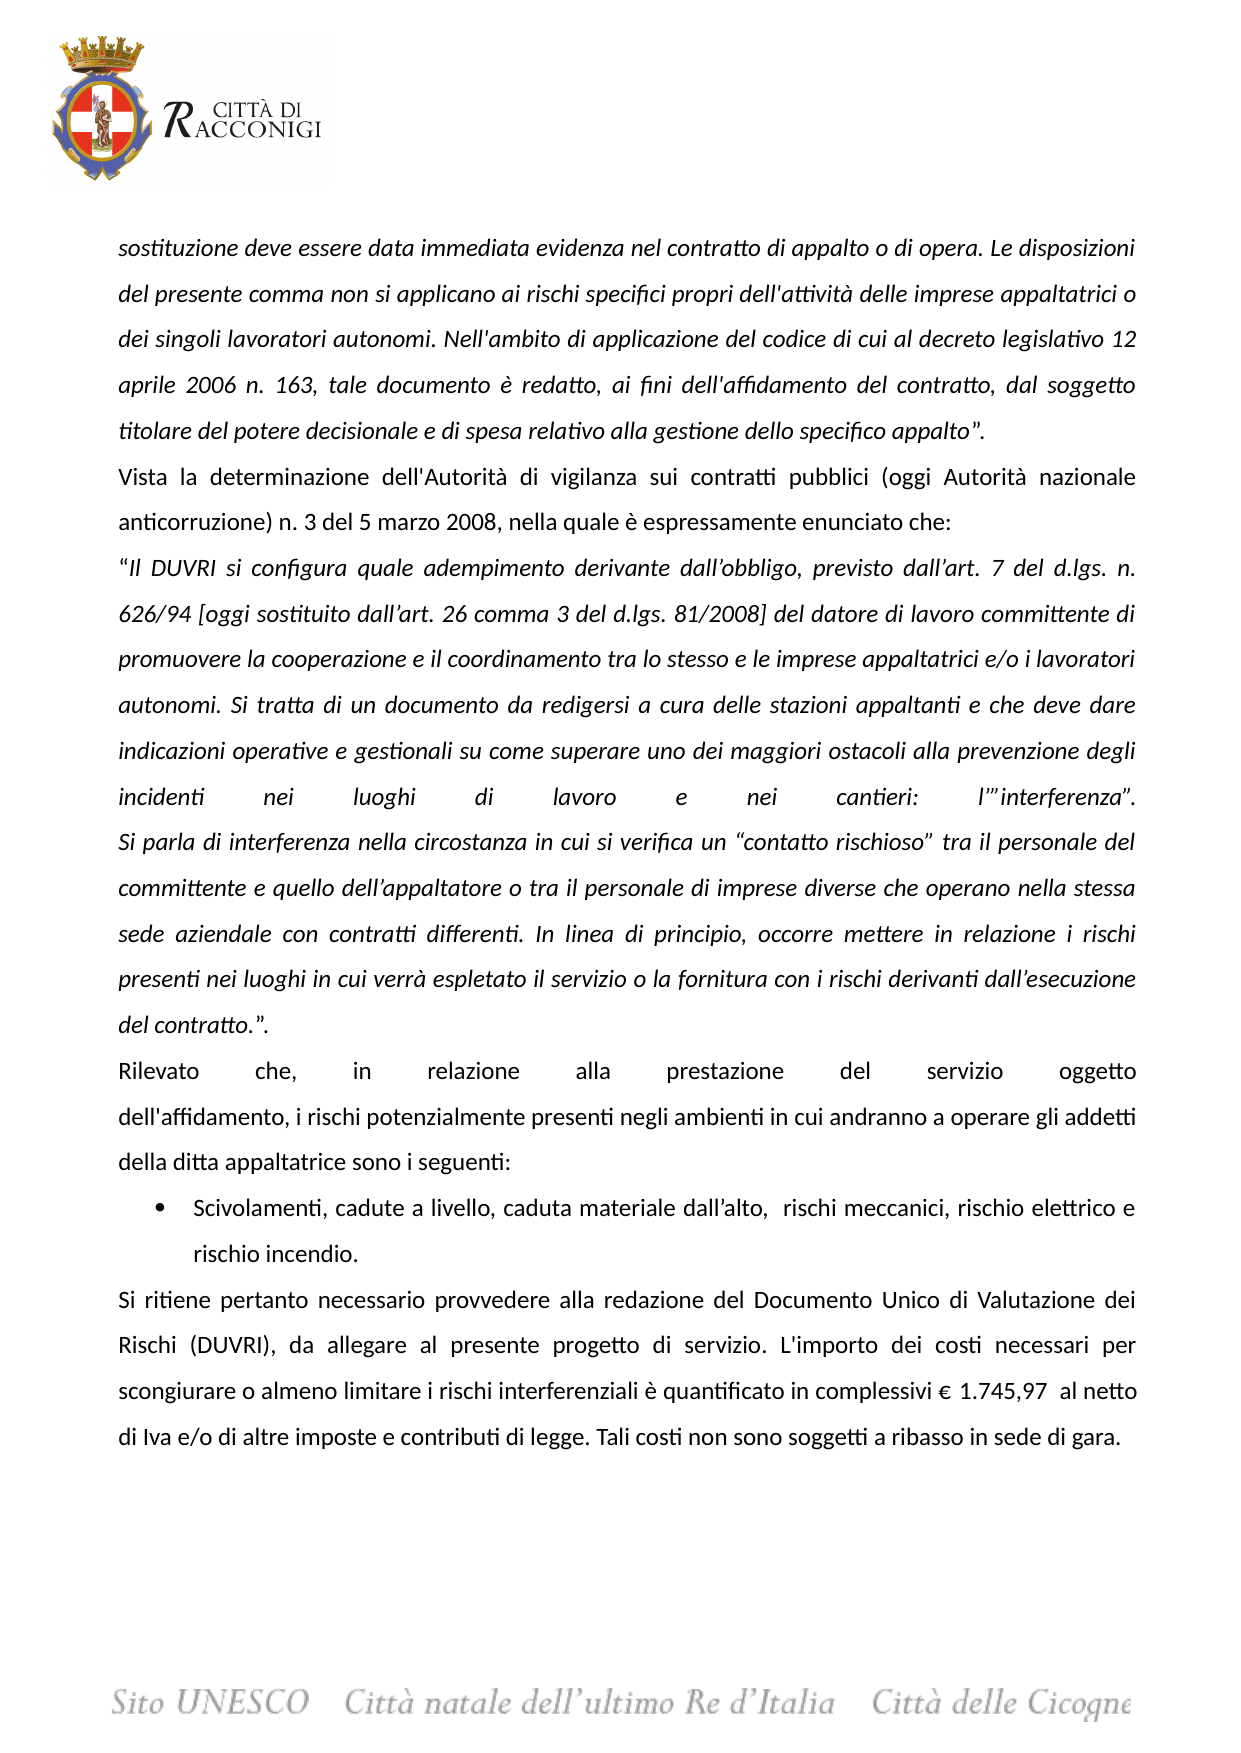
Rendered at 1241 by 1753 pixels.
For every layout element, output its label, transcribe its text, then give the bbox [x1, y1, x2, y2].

text Rilevato che, in relazione alla prestazione del servizio oggetto dell'affidamento, i rischi potenzialmente presenti negli ambienti in cui andranno a operare gli addetti della ditta appaltatrice sono i seguenti: [118, 1055, 1138, 1177]
text Vista la determinazione dell'Autorità di vigilanza sui contratti pubblici (oggi Autorità nazionale anticorruzione) n. 3 del 5 marzo 2008, nella quale è espressamente enunciato che: [118, 461, 1138, 537]
list Scivolamenti, cadute a livello, caduta materiale dall’alto, rischi meccanici, rischio elettrico e rischio incendio. [156, 1192, 1138, 1268]
picture [43, 31, 330, 188]
text Si ritiene pertanto necessario provvedere alla redazione del Documento Unico di Valutazione dei Rischi (DUVRI), da allegare al presente progetto di servizio. L'importo dei costi necessari per scongiurare o almeno limitare i rischi interferenziali è quantificato in complessivi € 1.745,97 al netto di Iva e/o di altre imposte e contributi di legge. Tali costi non sono soggetti a ribasso in sede di gara. [118, 1284, 1138, 1451]
text “Il DUVRI si configura quale adempimento derivante dall’obbligo, previsto dall’art. 7 del d.lgs. n. 626/94 [oggi sostituito dall’art. 26 comma 3 del d.lgs. 81/2008] del datore di lavoro committente di promuovere la cooperazione e il coordinamento tra lo stesso e le imprese appaltatrici e/o i lavoratori autonomi. Si tratta di un documento da redigersi a cura delle stazioni appaltanti e che deve dare indicazioni operative e gestionali su come superare uno dei maggiori ostacoli alla prevenzione degli incidenti nei luoghi di lavoro e nei cantieri: l’”interferenza”. Si parla di interferenza nella circostanza in cui si verifica un “contatto rischioso” tra il personale del committente e quello dell’appaltatore o tra il personale di imprese diverse che operano nella stessa sede aziendale con contratti differenti. In linea di principio, occorre mettere in relazione i rischi presenti nei luoghi in cui verrà espletato il servizio o la fornitura con i rischi derivanti dall’esecuzione del contratto.”. [118, 552, 1138, 1040]
